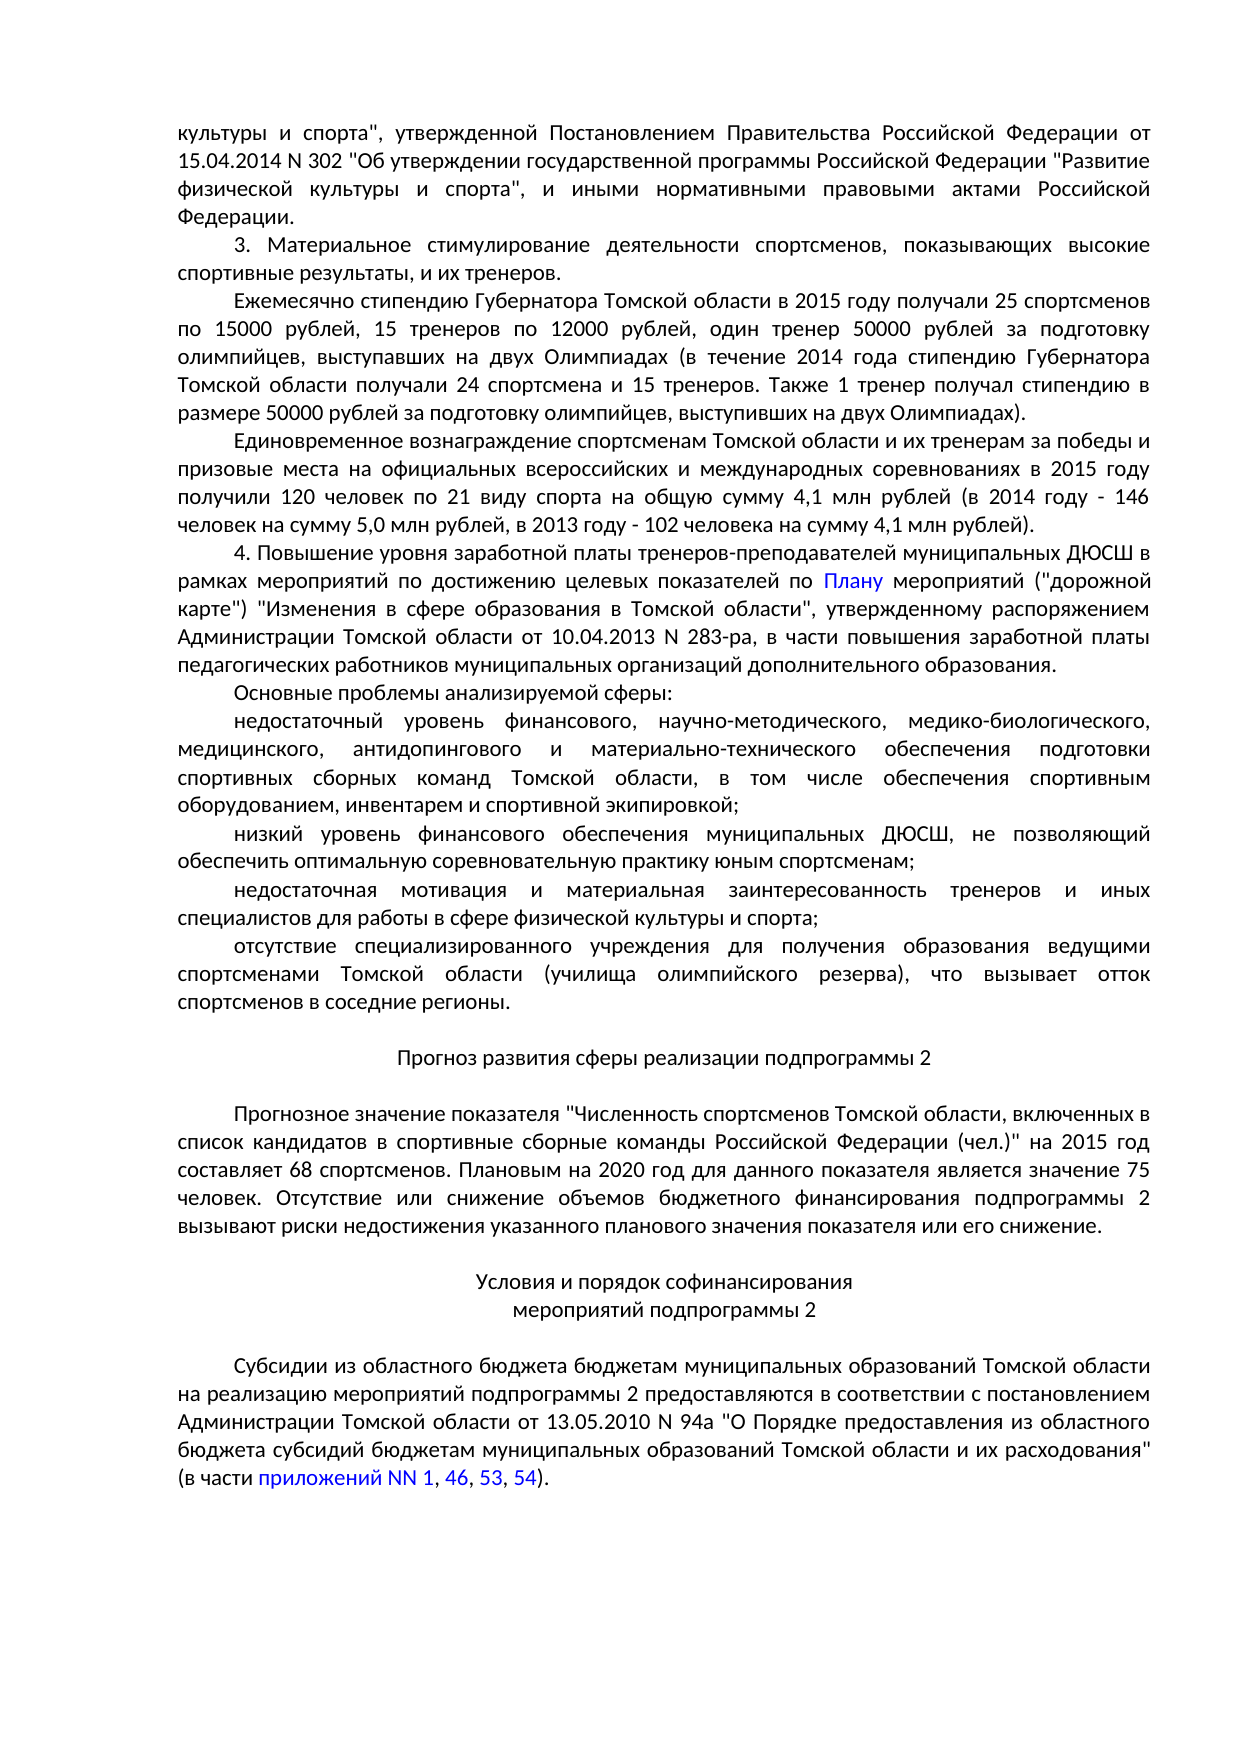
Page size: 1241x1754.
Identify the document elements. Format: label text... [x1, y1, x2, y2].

text отсутствие специализированного учреждения для получения образования ведущими спортсменами Томской области (училища олимпийского резерва), что вызывает отток спортсменов в соседние регионы. [177, 931, 1152, 1015]
text Прогноз развития сферы реализации подпрограммы 2 [177, 1043, 1152, 1071]
text 3. Материальное стимулирование деятельности спортсменов, показывающих высокие спортивные результаты, и их тренеров. [177, 230, 1152, 286]
text недостаточный уровень финансового, научно-методического, медико-биологического, медицинского, антидопингового и материально-технического обеспечения подготовки спортивных сборных команд Томской области, в том числе обеспечения спортивным оборудованием, инвентарем и спортивной экипировкой; [177, 707, 1152, 819]
text Ежемесячно стипендию Губернатора Томской области в 2015 году получали 25 спортсменов по 15000 рублей, 15 тренеров по 12000 рублей, один тренер 50000 рублей за подготовку олимпийцев, выступавших на двух Олимпиадах (в течение 2014 года стипендию Губернатора Томской области получали 24 спортсмена и 15 тренеров. Также 1 тренер получал стипендию в размере 50000 рублей за подготовку олимпийцев, выступивших на двух Олимпиадах). [177, 286, 1152, 426]
text мероприятий подпрограммы 2 [177, 1295, 1152, 1323]
text Единовременное вознаграждение спортсменам Томской области и их тренерам за победы и призовые места на официальных всероссийских и международных соревнованиях в 2015 году получили 120 человек по 21 виду спорта на общую сумму 4,1 млн рублей (в 2014 году - 146 человек на сумму 5,0 млн рублей, в 2013 году - 102 человека на сумму 4,1 млн рублей). [177, 426, 1152, 538]
text Основные проблемы анализируемой сферы: [177, 678, 1152, 707]
text недостаточная мотивация и материальная заинтересованность тренеров и иных специалистов для работы в сфере физической культуры и спорта; [177, 875, 1152, 931]
text Условия и порядок софинансирования [177, 1267, 1152, 1295]
text Субсидии из областного бюджета бюджетам муниципальных образований Томской области на реализацию мероприятий подпрограммы 2 предоставляются в соответствии с постановлением Администрации Томской области от 13.05.2010 N 94а "О Порядке предоставления из областного бюджета субсидий бюджетам муниципальных образований Томской области и их расходования" (в части приложений NN 1, 46, 53, 54). [177, 1351, 1152, 1491]
text низкий уровень финансового обеспечения муниципальных ДЮСШ, не позволяющий обеспечить оптимальную соревновательную практику юным спортсменам; [177, 819, 1152, 875]
text Прогнозное значение показателя "Численность спортсменов Томской области, включенных в список кандидатов в спортивные сборные команды Российской Федерации (чел.)" на 2015 год составляет 68 спортсменов. Плановым на 2020 год для данного показателя является значение 75 человек. Отсутствие или снижение объемов бюджетного финансирования подпрограммы 2 вызывают риски недостижения указанного планового значения показателя или его снижение. [177, 1099, 1152, 1239]
text 4. Повышение уровня заработной платы тренеров-преподавателей муниципальных ДЮСШ в рамках мероприятий по достижению целевых показателей по Плану мероприятий ("дорожной карте") "Изменения в сфере образования в Томской области", утвержденному распоряжением Администрации Томской области от 10.04.2013 N 283-ра, в части повышения заработной платы педагогических работников муниципальных организаций дополнительного образования. [177, 538, 1152, 678]
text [177, 118, 1152, 230]
